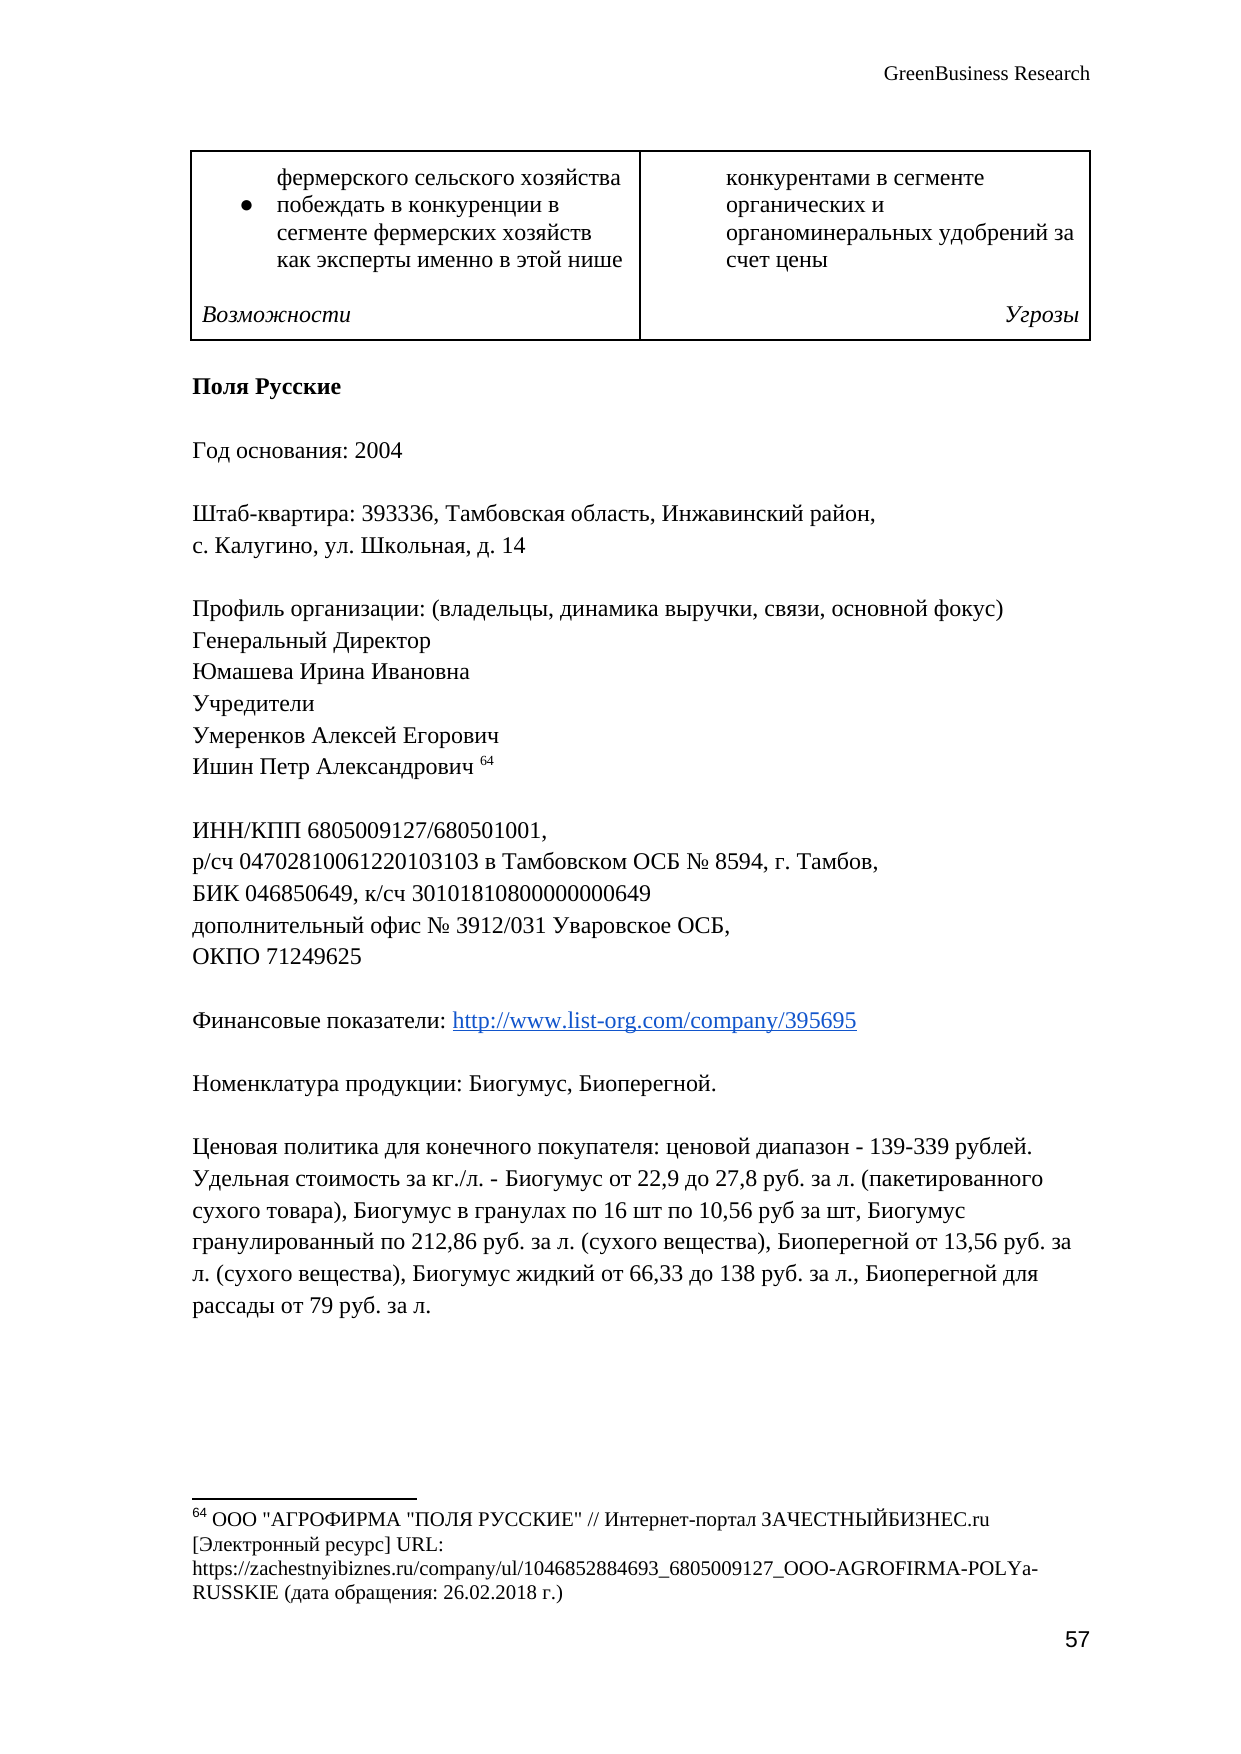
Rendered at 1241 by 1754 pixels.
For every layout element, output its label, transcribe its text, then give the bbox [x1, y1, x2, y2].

text ИНН/КПП 6805009127/680501001, [192, 816, 1090, 843]
text Генеральный Директор [192, 626, 1090, 653]
text Профиль организации: (владельцы, динамика выручки, связи, основной фокус) [192, 594, 1090, 622]
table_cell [641, 152, 1089, 338]
text с. Калугино, ул. Школьная, д. 14 [192, 531, 1090, 558]
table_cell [192, 152, 639, 338]
text Юмашева Ирина Ивановна [192, 657, 1090, 685]
text Учредители [192, 689, 1090, 717]
text Удельная стоимость за кг./л. - Биогумус от 22,9 до 27,8 руб. за л. (пакетированного сухого товара), Биогумус в гранулах по 16 шт по 10,56 руб за шт, Биогумус гранулированный по 212,86 руб. за л. (сухого вещества), Биоперегной от 13,56 руб. за л. (сухого вещества), Биогумус жидкий от 66,33 до 138 руб. за л., Биоперегной для рассады от 79 руб. за л. [192, 1164, 1090, 1318]
text БИК 046850649, к/сч 30101810800000000649 [192, 879, 1090, 907]
text Поля Русские [192, 372, 1090, 400]
text Ишин Петр Александрович [192, 752, 1090, 780]
text ОКПО 71249625 [192, 942, 1090, 970]
text Штаб-квартира: 393336, Тамбовская область, Инжавинский район, [192, 499, 1090, 527]
text Финансовые показатели: http://www.list-org.com/company/395695 [192, 1006, 1090, 1033]
text Номенклатура продукции: Биогумус, Биоперегной. [192, 1069, 1090, 1097]
text Год основания: 2004 [192, 436, 1090, 463]
text Умеренков Алексей Егорович [192, 721, 1090, 748]
text Ценовая политика для конечного покупателя: ценовой диапазон - 139-339 рублей. [192, 1132, 1090, 1160]
text р/сч 04702810061220103103 в Тамбовском ОСБ № 8594, г. Тамбов, [192, 847, 1090, 875]
text дополнительный офис № 3912/031 Уваровское ОСБ, [192, 911, 1090, 938]
